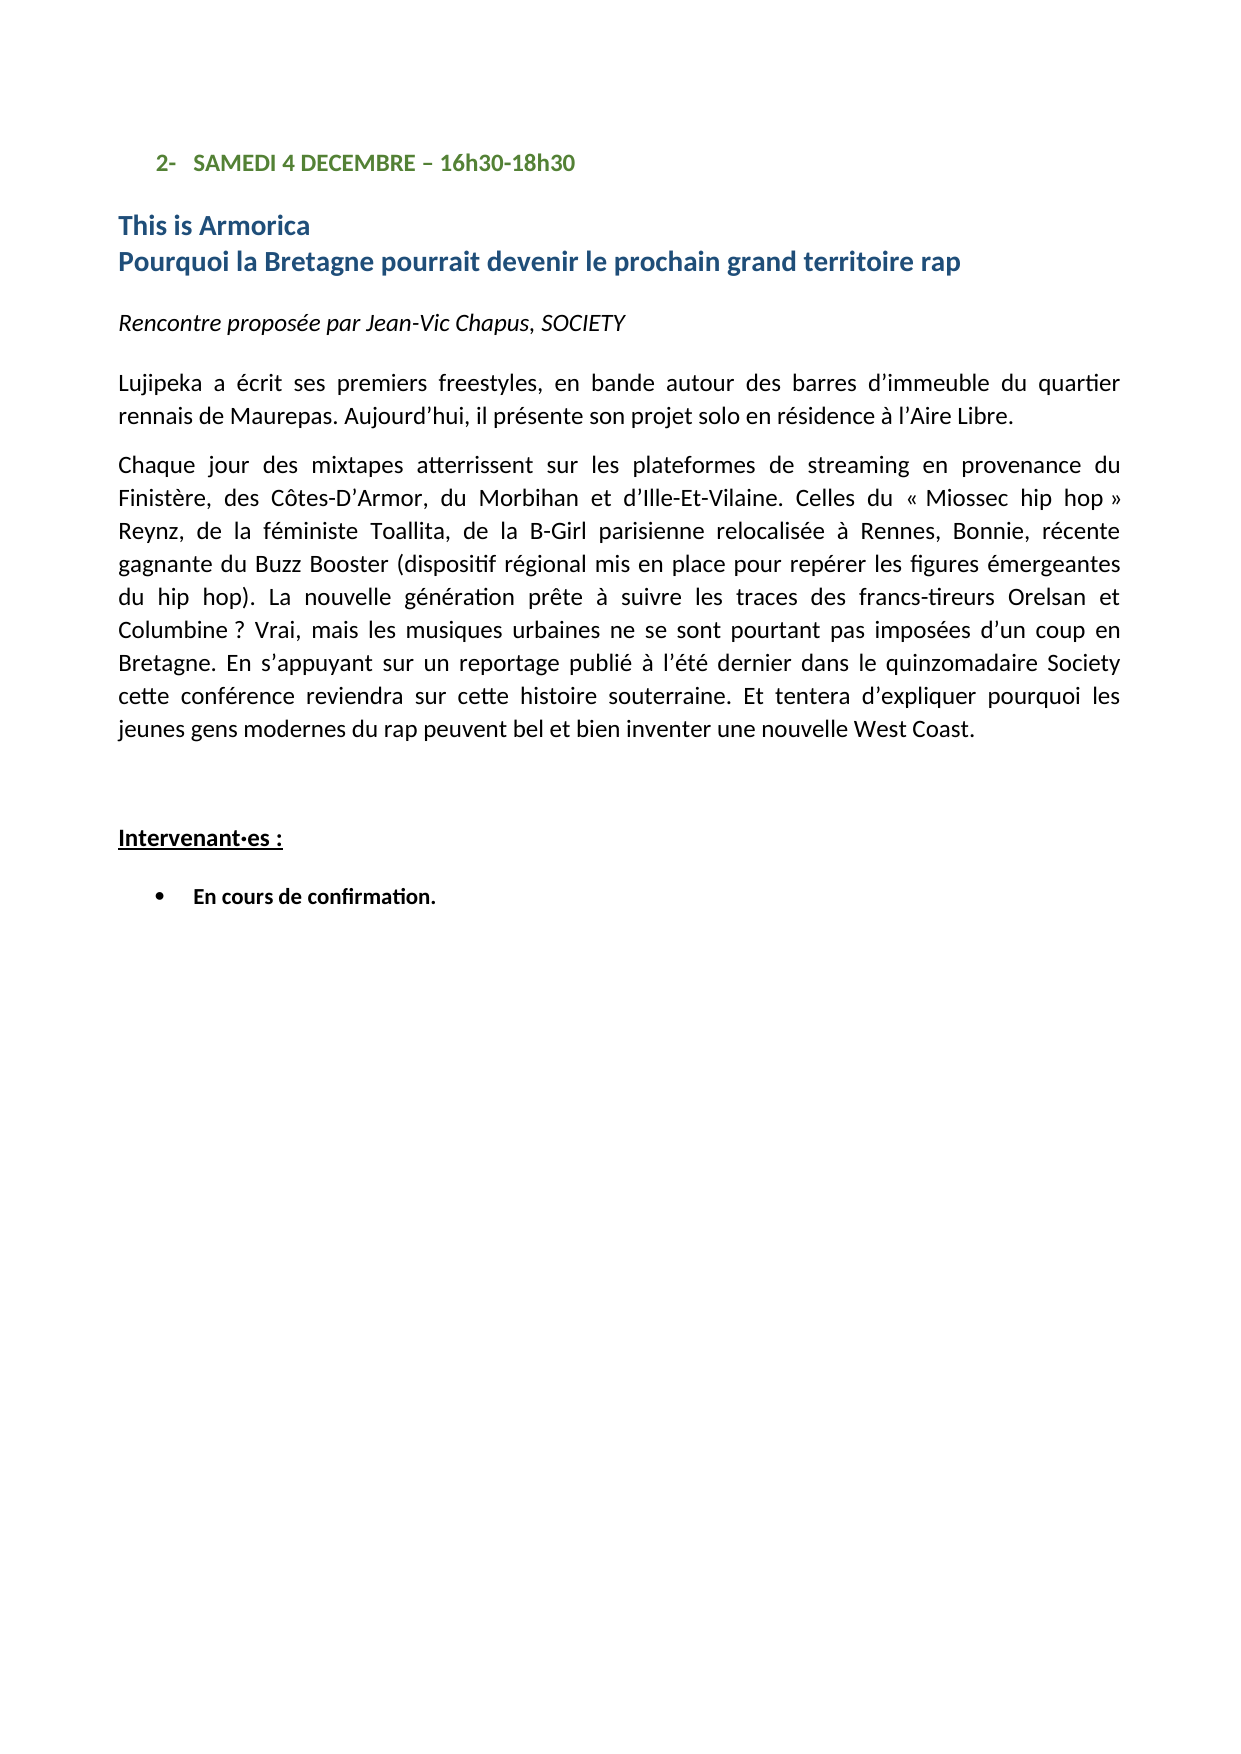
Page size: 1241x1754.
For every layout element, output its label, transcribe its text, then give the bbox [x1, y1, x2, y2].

text Lujipeka a écrit ses premiers freestyles, en bande autour des barres d’immeuble du quartier rennais de Maurepas. Aujourd’hui, il présente son projet solo en résidence à l’Aire Libre. [118, 367, 1122, 431]
text This is Armorica [118, 207, 1122, 243]
text Intervenant·es : [118, 822, 1122, 853]
text Rencontre proposée par Jean-Vic Chapus, SOCIETY [118, 307, 1122, 338]
text Chaque jour des mixtapes atterrissent sur les plateformes de streaming en provenance du Finistère, des Côtes-D’Armor, du Morbihan et d’Ille-Et-Vilaine. Celles du « Miossec hip hop » Reynz, de la féministe Toallita, de la B-Girl parisienne relocalisée à Rennes, Bonnie, récente gagnante du Buzz Booster (dispositif régional mis en place pour repérer les figures émergeantes du hip hop). La nouvelle génération prête à suivre les traces des francs-tireurs Orelsan et Columbine ? Vrai, mais les musiques urbaines ne se sont pourtant pas imposées d’un coup en Bretagne. En s’appuyant sur un reportage publié à l’été dernier dans le quinzomadaire Society cette conférence reviendra sur cette histoire souterraine. Et tentera d’expliquer pourquoi les jeunes gens modernes du rap peuvent bel et bien inventer une nouvelle West Coast. [118, 449, 1122, 743]
list En cours de confirmation. [156, 882, 1122, 910]
list SAMEDI 4 DECEMBRE – 16h30-18h30 [156, 147, 1122, 178]
text Pourquoi la Bretagne pourrait devenir le prochain grand territoire rap [118, 243, 1122, 278]
